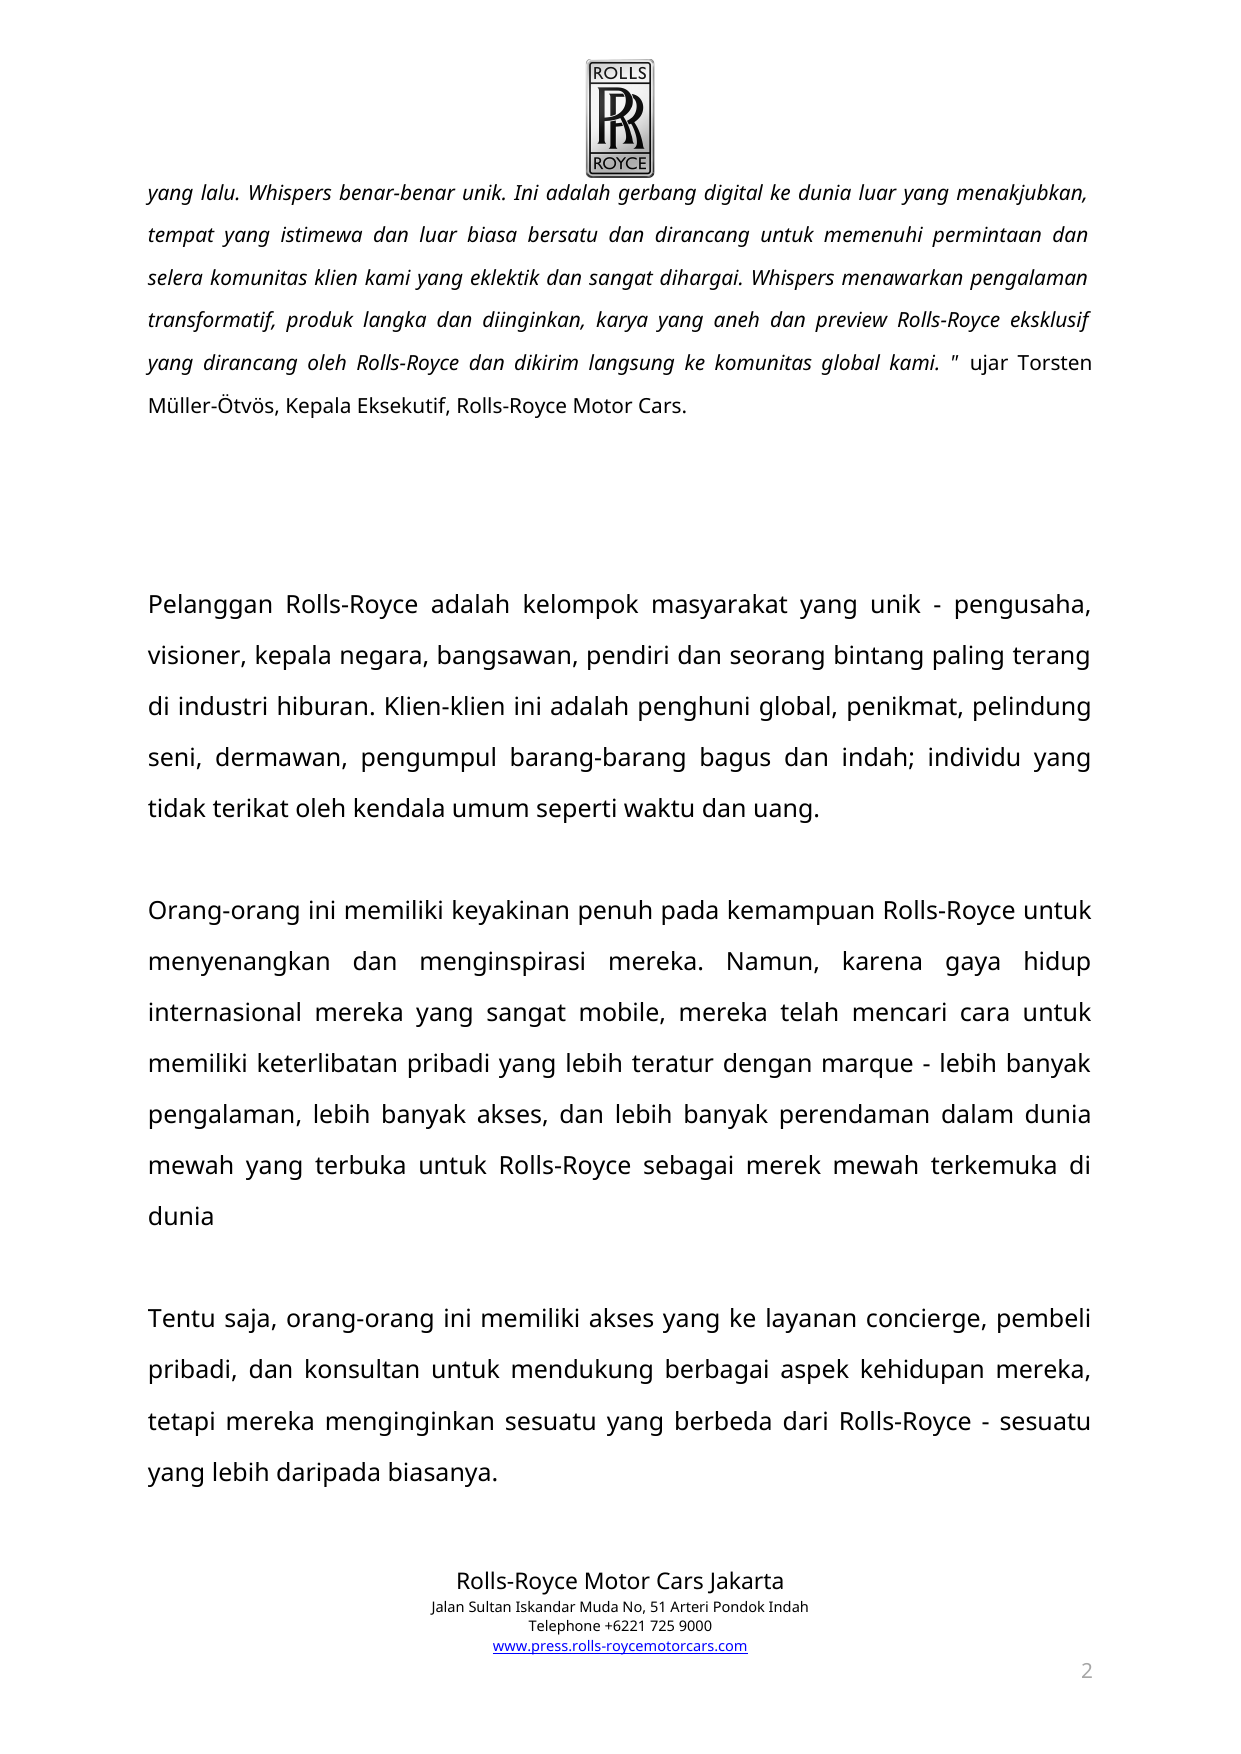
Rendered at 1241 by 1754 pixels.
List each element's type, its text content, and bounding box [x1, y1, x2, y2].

text Pelanggan Rolls-Royce adalah kelompok masyarakat yang unik - pengusaha, visioner, kepala negara, bangsawan, pendiri dan seorang bintang paling terang di industri hiburan. Klien-klien ini adalah penghuni global, penikmat, pelindung seni, dermawan, pengumpul barang-barang bagus dan indah; individu yang tidak terikat oleh kendala umum seperti waktu dan uang. [148, 587, 1092, 825]
picture [585, 59, 655, 178]
text Orang-orang ini memiliki keyakinan penuh pada kemampuan Rolls-Royce untuk menyenangkan dan menginspirasi mereka. Namun, karena gaya hidup internasional mereka yang sangat mobile, mereka telah mencari cara untuk memiliki keterlibatan pribadi yang lebih teratur dengan marque - lebih banyak pengalaman, lebih banyak akses, dan lebih banyak perendaman dalam dunia mewah yang terbuka untuk Rolls-Royce sebagai merek mewah terkemuka di dunia [148, 893, 1092, 1233]
text Tentu saja, orang-orang ini memiliki akses yang ke layanan concierge, pembeli pribadi, dan konsultan untuk mendukung berbagai aspek kehidupan mereka, tetapi mereka menginginkan sesuatu yang berbeda dari Rolls-Royce - sesuatu yang lebih daripada biasanya. [148, 1301, 1092, 1488]
